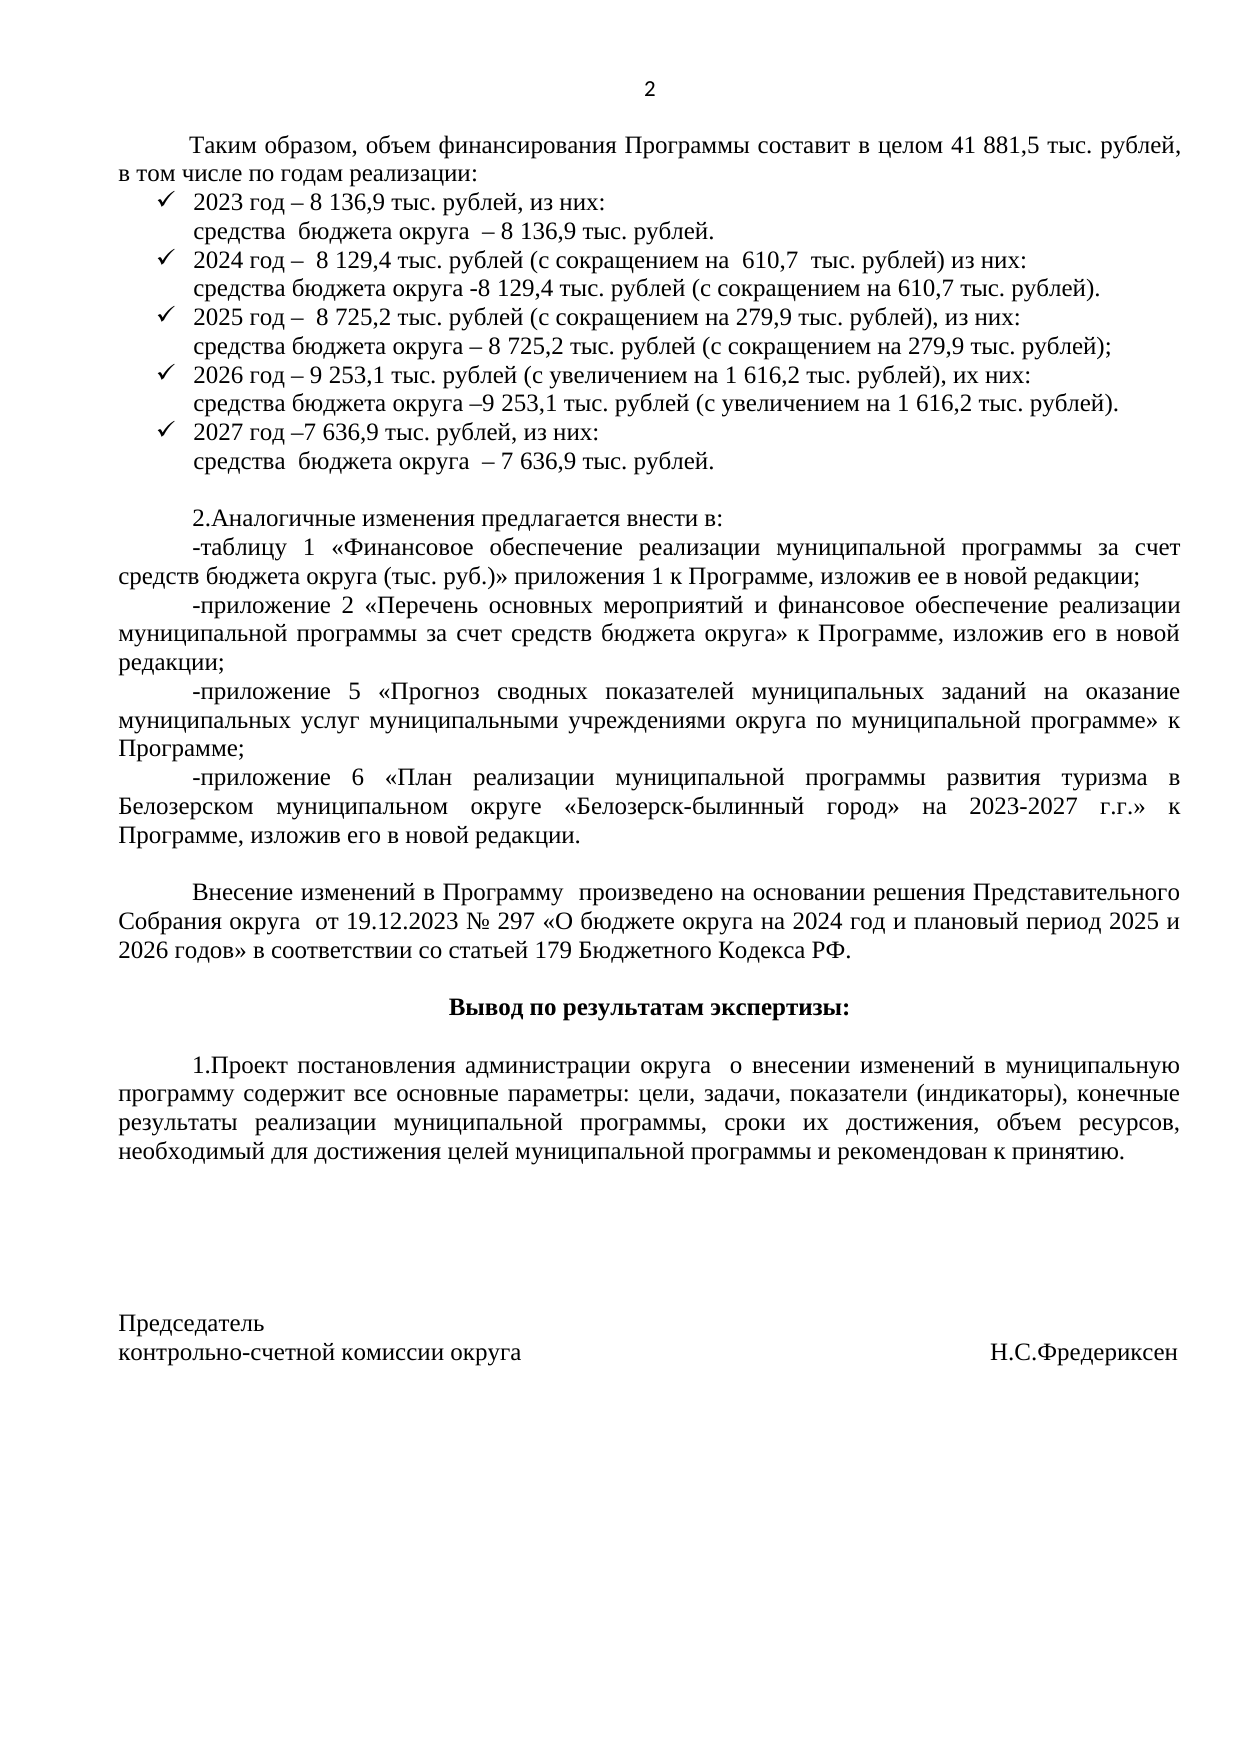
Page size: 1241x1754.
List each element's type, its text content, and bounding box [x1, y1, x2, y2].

text средства бюджета округа -8 129,4 тыс. рублей (с сокращением на 610,7 тыс. рублей). [193, 273, 1181, 302]
list 2027 год –7 636,9 тыс. рублей, из них: [156, 417, 1181, 446]
list 2024 год – 8 129,4 тыс. рублей (с сокращением на 610,7 тыс. рублей) из них: [156, 245, 1181, 273]
list 2025 год – 8 725,2 тыс. рублей (с сокращением на 279,9 тыс. рублей), из них: [156, 302, 1181, 331]
text Вывод по результатам экспертизы: [118, 992, 1181, 1021]
text 2.Аналогичные изменения предлагается внести в: [118, 503, 1181, 532]
text средства бюджета округа – 7 636,9 тыс. рублей. [193, 446, 1181, 475]
text контрольно-счетной комиссии округа Н.С.Фредериксен [118, 1337, 1181, 1366]
list 2026 год – 9 253,1 тыс. рублей (с увеличением на 1 616,2 тыс. рублей), их них: [156, 360, 1181, 388]
text Внесение изменений в Программу произведено на основании решения Представительного Собрания округа от 19.12.2023 № 297 «О бюджете округа на 2024 год и плановый период 2025 и 2026 годов» в соответствии со статьей 179 Бюджетного Кодекса РФ. [118, 877, 1181, 963]
text средства бюджета округа – 8 725,2 тыс. рублей (с сокращением на 279,9 тыс. рублей); [193, 331, 1181, 360]
list 2023 год – 8 136,9 тыс. рублей, из них: [156, 187, 1181, 216]
text Председатель [118, 1308, 1181, 1337]
text -таблицу 1 «Финансовое обеспечение реализации муниципальной программы за счет средств бюджета округа (тыс. руб.)» приложения 1 к Программе, изложив ее в новой редакции; [118, 532, 1181, 590]
text Таким образом, объем финансирования Программы составит в целом 41 881,5 тыс. рублей, в том числе по годам реализации: [118, 130, 1181, 187]
text средства бюджета округа – 8 136,9 тыс. рублей. [193, 216, 1181, 245]
text средства бюджета округа –9 253,1 тыс. рублей (с увеличением на 1 616,2 тыс. рублей). [193, 388, 1181, 417]
text -приложение 2 «Перечень основных мероприятий и финансовое обеспечение реализации муниципальной программы за счет средств бюджета округа» к Программе, изложив его в новой редакции; [118, 590, 1181, 676]
text -приложение 6 «План реализации муниципальной программы развития туризма в Белозерском муниципальном округе «Белозерск-былинный город» на 2023-2027 г.г.» к Программе, изложив его в новой редакции. [118, 762, 1181, 848]
text 1.Проект постановления администрации округа о внесении изменений в муниципальную программу содержит все основные параметры: цели, задачи, показатели (индикаторы), конечные результаты реализации муниципальной программы, сроки их достижения, объем ресурсов, необходимый для достижения целей муниципальной программы и рекомендован к принятию. [118, 1050, 1181, 1165]
text -приложение 5 «Прогноз сводных показателей муниципальных заданий на оказание муниципальных услуг муниципальными учреждениями округа по муниципальной программе» к Программе; [118, 676, 1181, 762]
